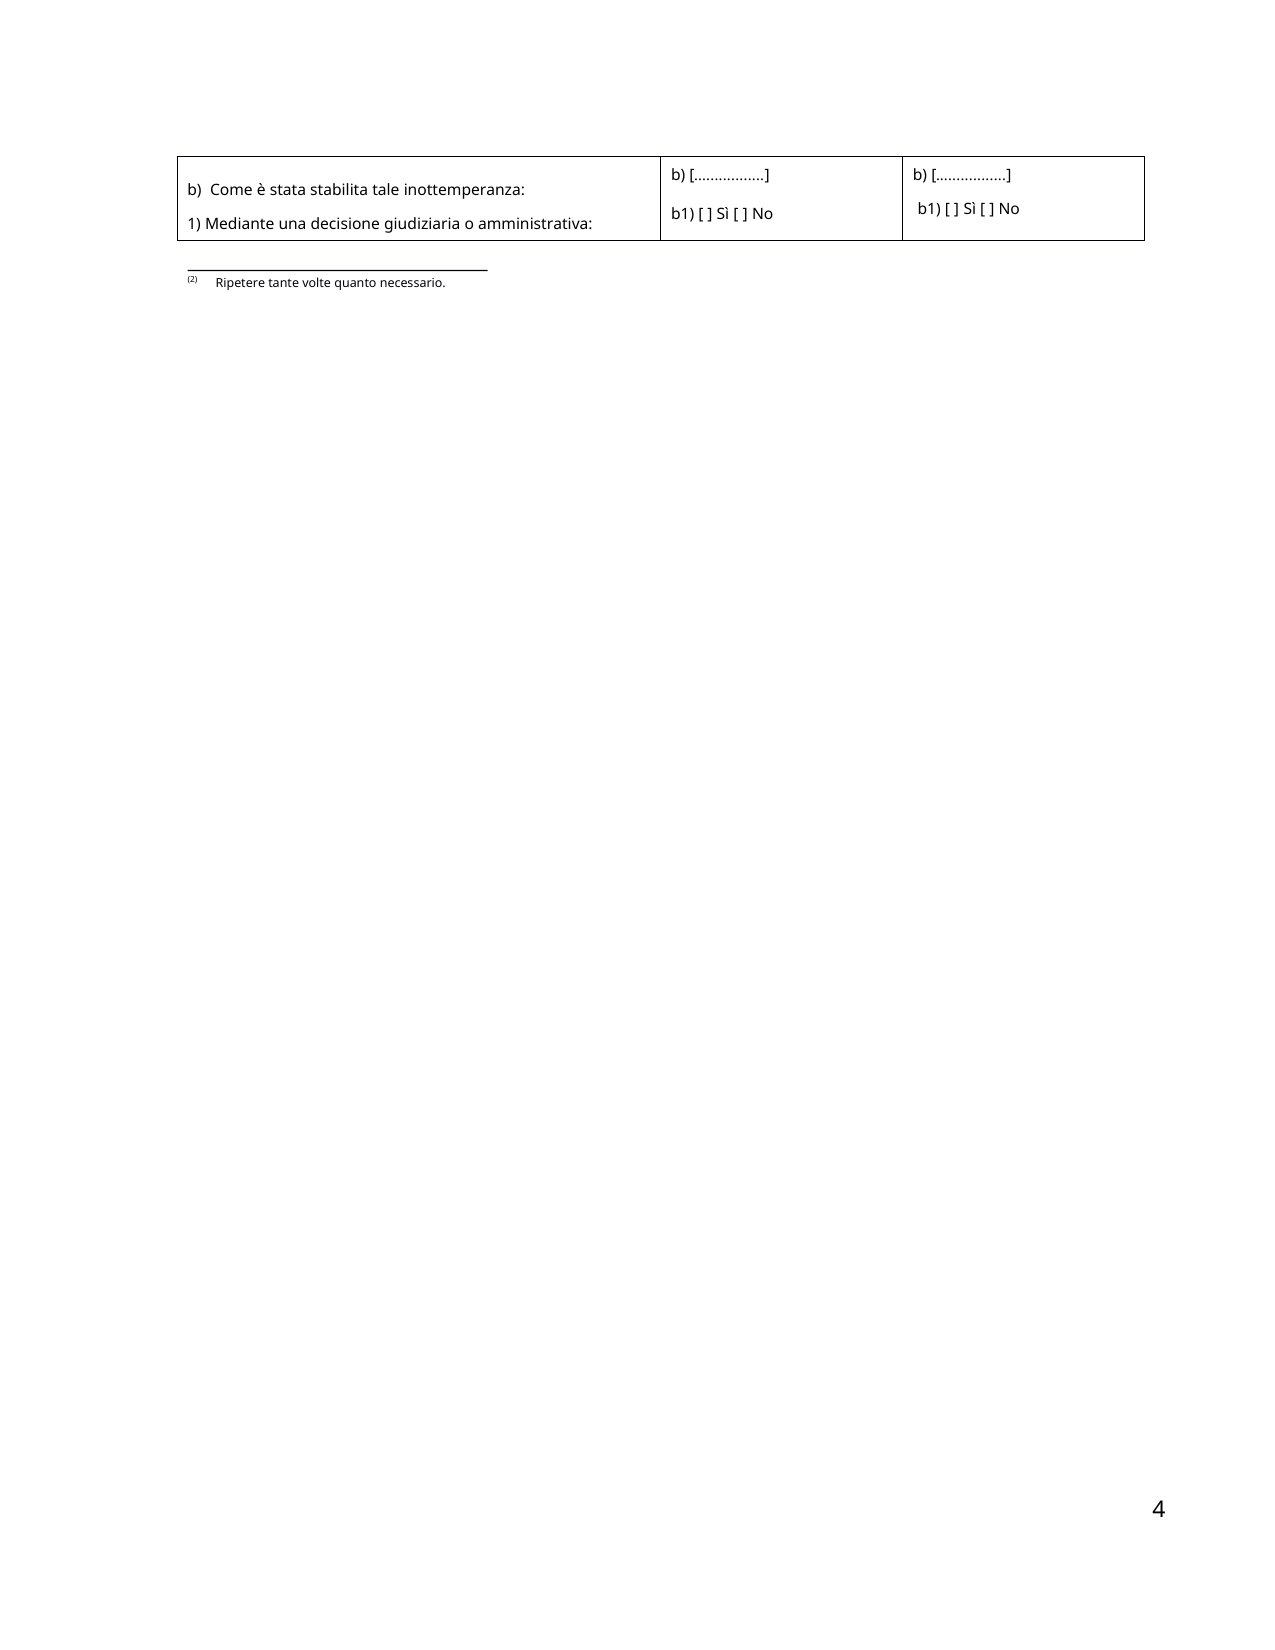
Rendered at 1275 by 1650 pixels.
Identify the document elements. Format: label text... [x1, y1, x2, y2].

text (2) Ripetere tante volte quanto necessario. [187, 273, 1160, 292]
table_cell b) Come è stata stabilita tale inottemperanza: 1) Mediante una decisione giudiziaria o amministrativa: [178, 157, 660, 240]
table_cell b) [ ] b1) [ ] Sì [ ] No [903, 157, 1144, 240]
table_cell b) [ ] b1) [ ] Sì [ ] No [661, 157, 902, 240]
